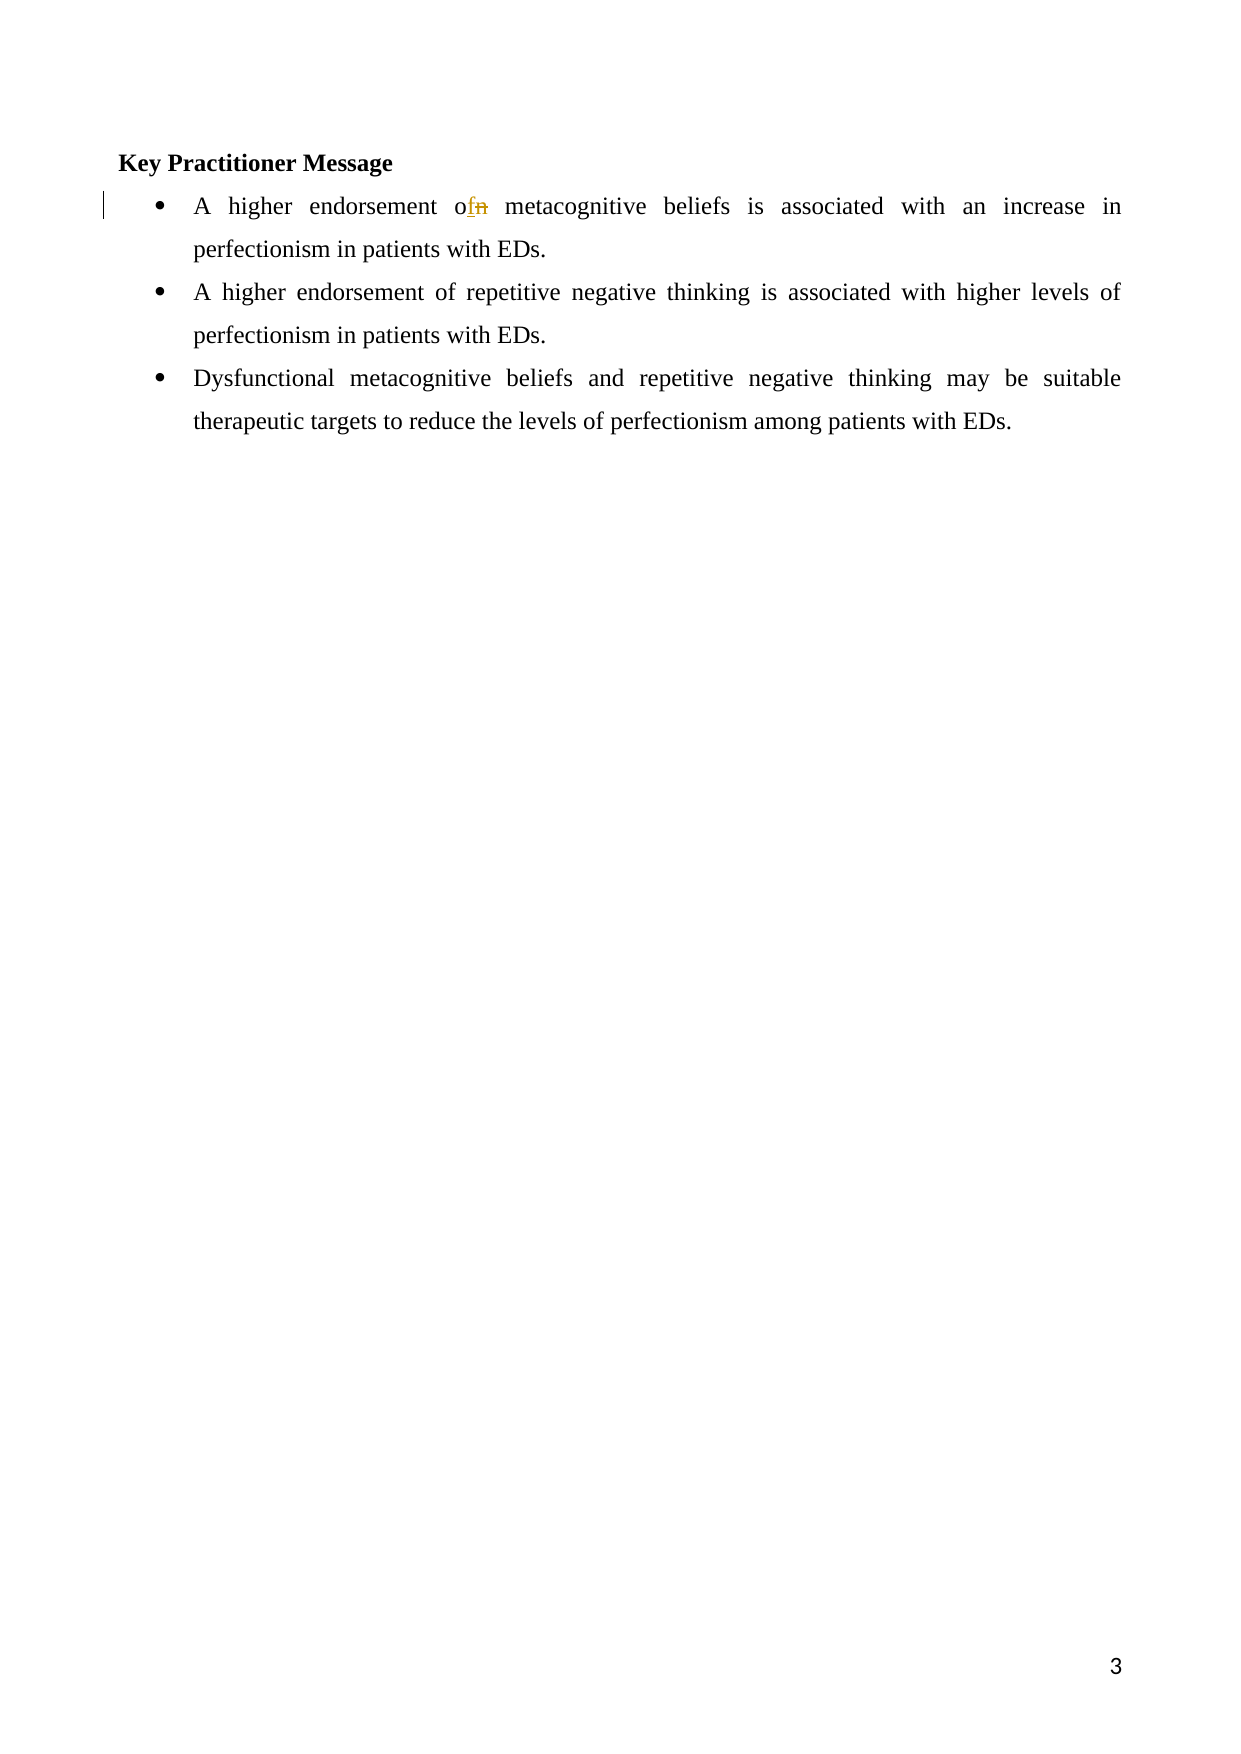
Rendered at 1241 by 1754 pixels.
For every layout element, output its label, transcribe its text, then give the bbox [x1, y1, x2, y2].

list Dysfunctional metacognitive beliefs and repetitive negative thinking may be suitable therapeutic targets to reduce the levels of perfectionism among patients with EDs. [156, 363, 1122, 435]
text Key Practitioner Message [118, 148, 1122, 176]
list A higher endorsement o metacognitive beliefs is associated with an increase in perfectionism in patients with EDs. [156, 191, 1122, 263]
list A higher endorsement of repetitive negative thinking is associated with higher levels of perfectionism in patients with EDs. [156, 277, 1122, 349]
